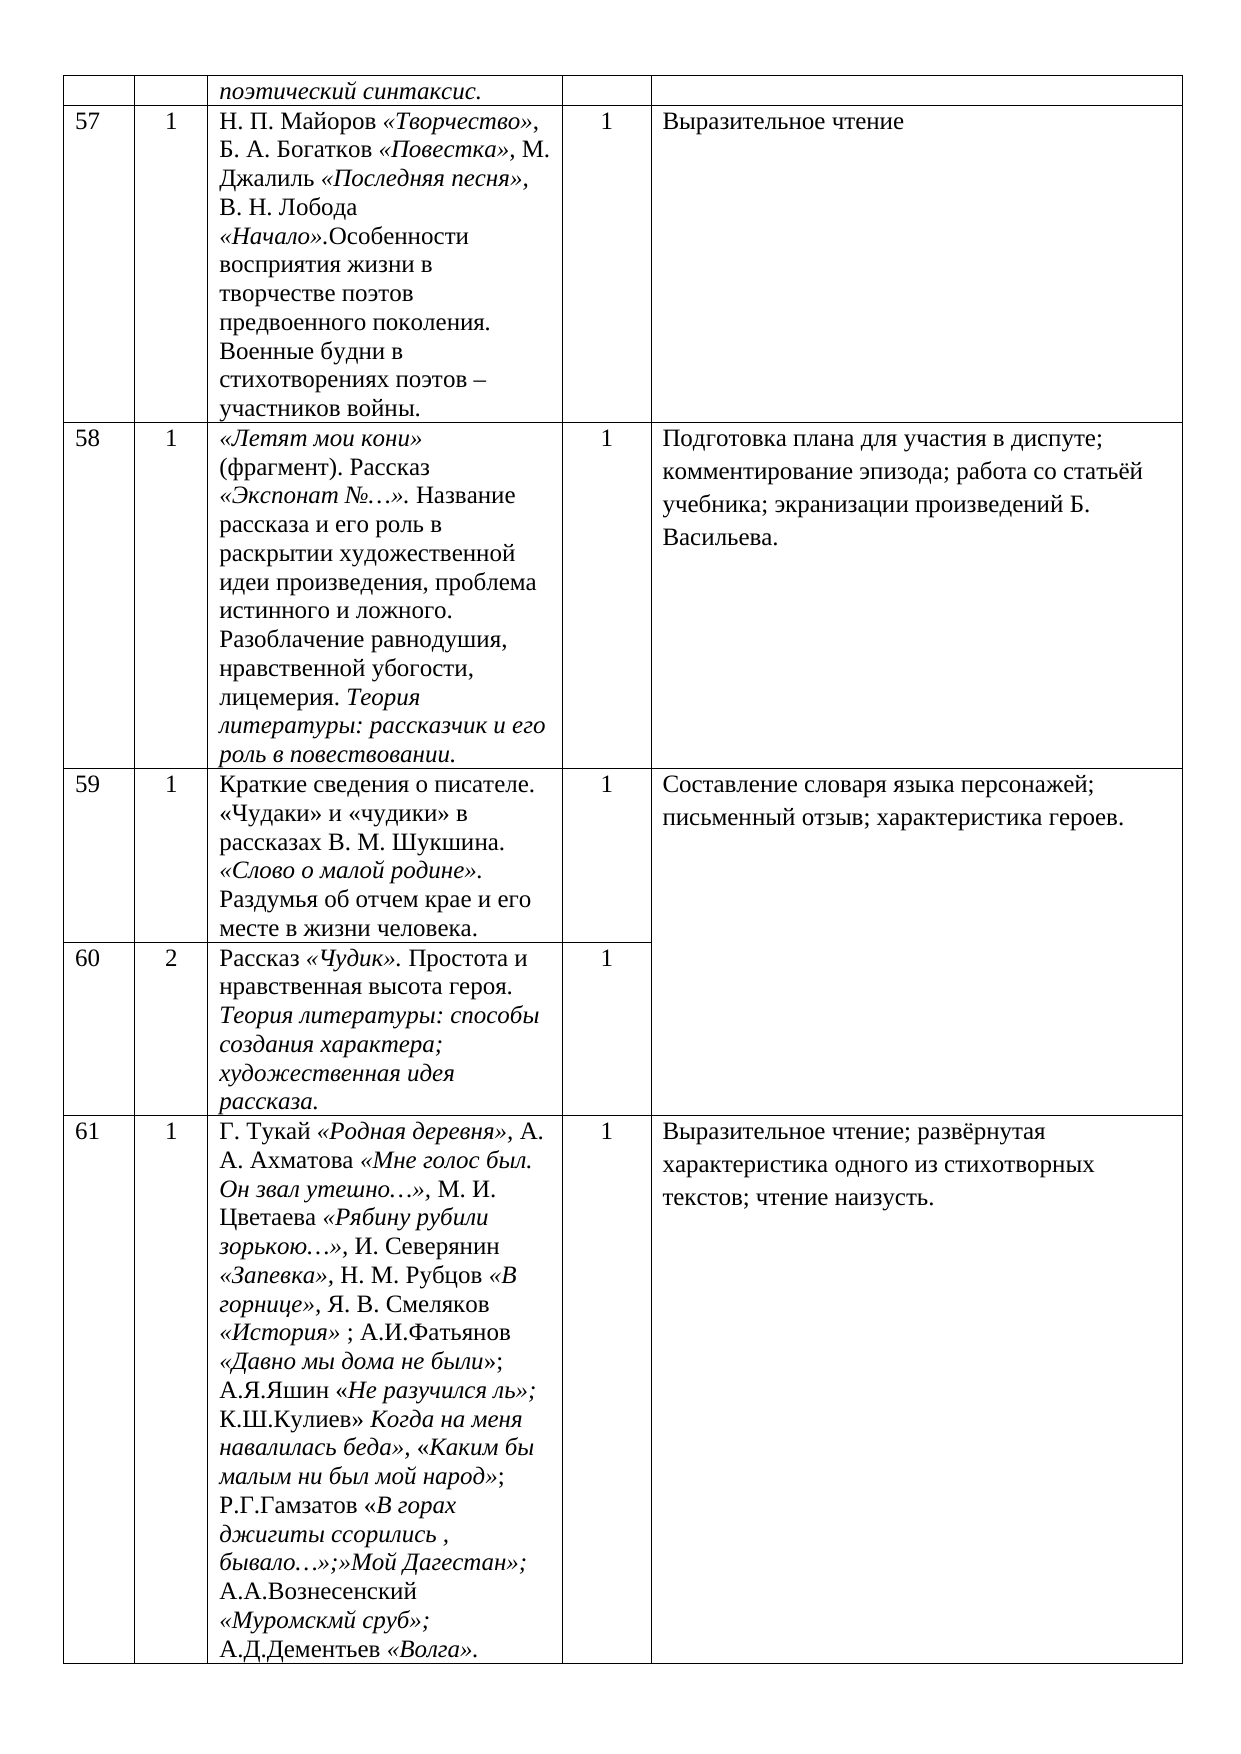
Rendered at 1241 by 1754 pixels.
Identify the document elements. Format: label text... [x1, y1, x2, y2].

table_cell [208, 1116, 562, 1662]
table_cell 57 [64, 106, 134, 422]
table_cell Подготовка плана для участия в диспуте; комментирование эпизода; работа со статьёй учебника; экранизации произведений Б. Васильева. [652, 423, 1182, 768]
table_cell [208, 76, 562, 105]
table_cell 1 [563, 76, 651, 105]
table_cell 1 [135, 423, 207, 768]
table_cell 1 [563, 943, 651, 1115]
table_cell Выразительное чтение [652, 106, 1182, 422]
table_cell 1 [563, 423, 651, 768]
table_cell Краткие сведения о писателе. «Чудаки» и «чудики» в рассказах В. М. Шукшина. «Слово о малой родине». Раздумья об отчем крае и его месте в жизни человека. [208, 769, 562, 942]
table_cell 61 [64, 1116, 134, 1662]
table_cell 1 [135, 1116, 207, 1662]
table_cell Рассказ «Чудик». Простота и нравственная высота героя. Теория литературы: способы создания характера; художественная идея рассказа. [208, 943, 562, 1115]
table_cell 59 [64, 769, 134, 942]
table_cell 58 [64, 423, 134, 768]
table_cell 1 [563, 106, 651, 422]
table_cell Н. П. Майоров «Творчество», Б. А. Богатков «Повестка», М. Джалиль «Последняя песня», В. Н. Лобода «Начало».Особенности восприятия жизни в творчестве поэтов предвоенного поколения. Военные будни в стихотворениях поэтов – участников войны. [208, 106, 562, 422]
table_cell 2 [135, 943, 207, 1115]
table_cell 2 [135, 76, 207, 105]
table_cell 56 [64, 76, 134, 105]
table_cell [652, 1116, 1182, 1662]
table_cell 1 [135, 769, 207, 942]
table_cell Составление словаря языка персонажей; письменный отзыв; характеристика героев. [652, 769, 1182, 1115]
table_cell 1 [563, 1116, 651, 1662]
table_cell «Летят мои кони» (фрагмент). Рассказ «Экспонат №…». Название рассказа и его роль в раскрытии художественной идеи произведения, проблема истинного и ложного. Разоблачение равнодушия, нравственной убогости, лицемерия. Теория литературы: рассказчик и его роль в повествовании. [208, 423, 562, 768]
table_cell 1 [563, 769, 651, 942]
table_cell 60 [64, 943, 134, 1115]
table_cell 1 [135, 106, 207, 422]
